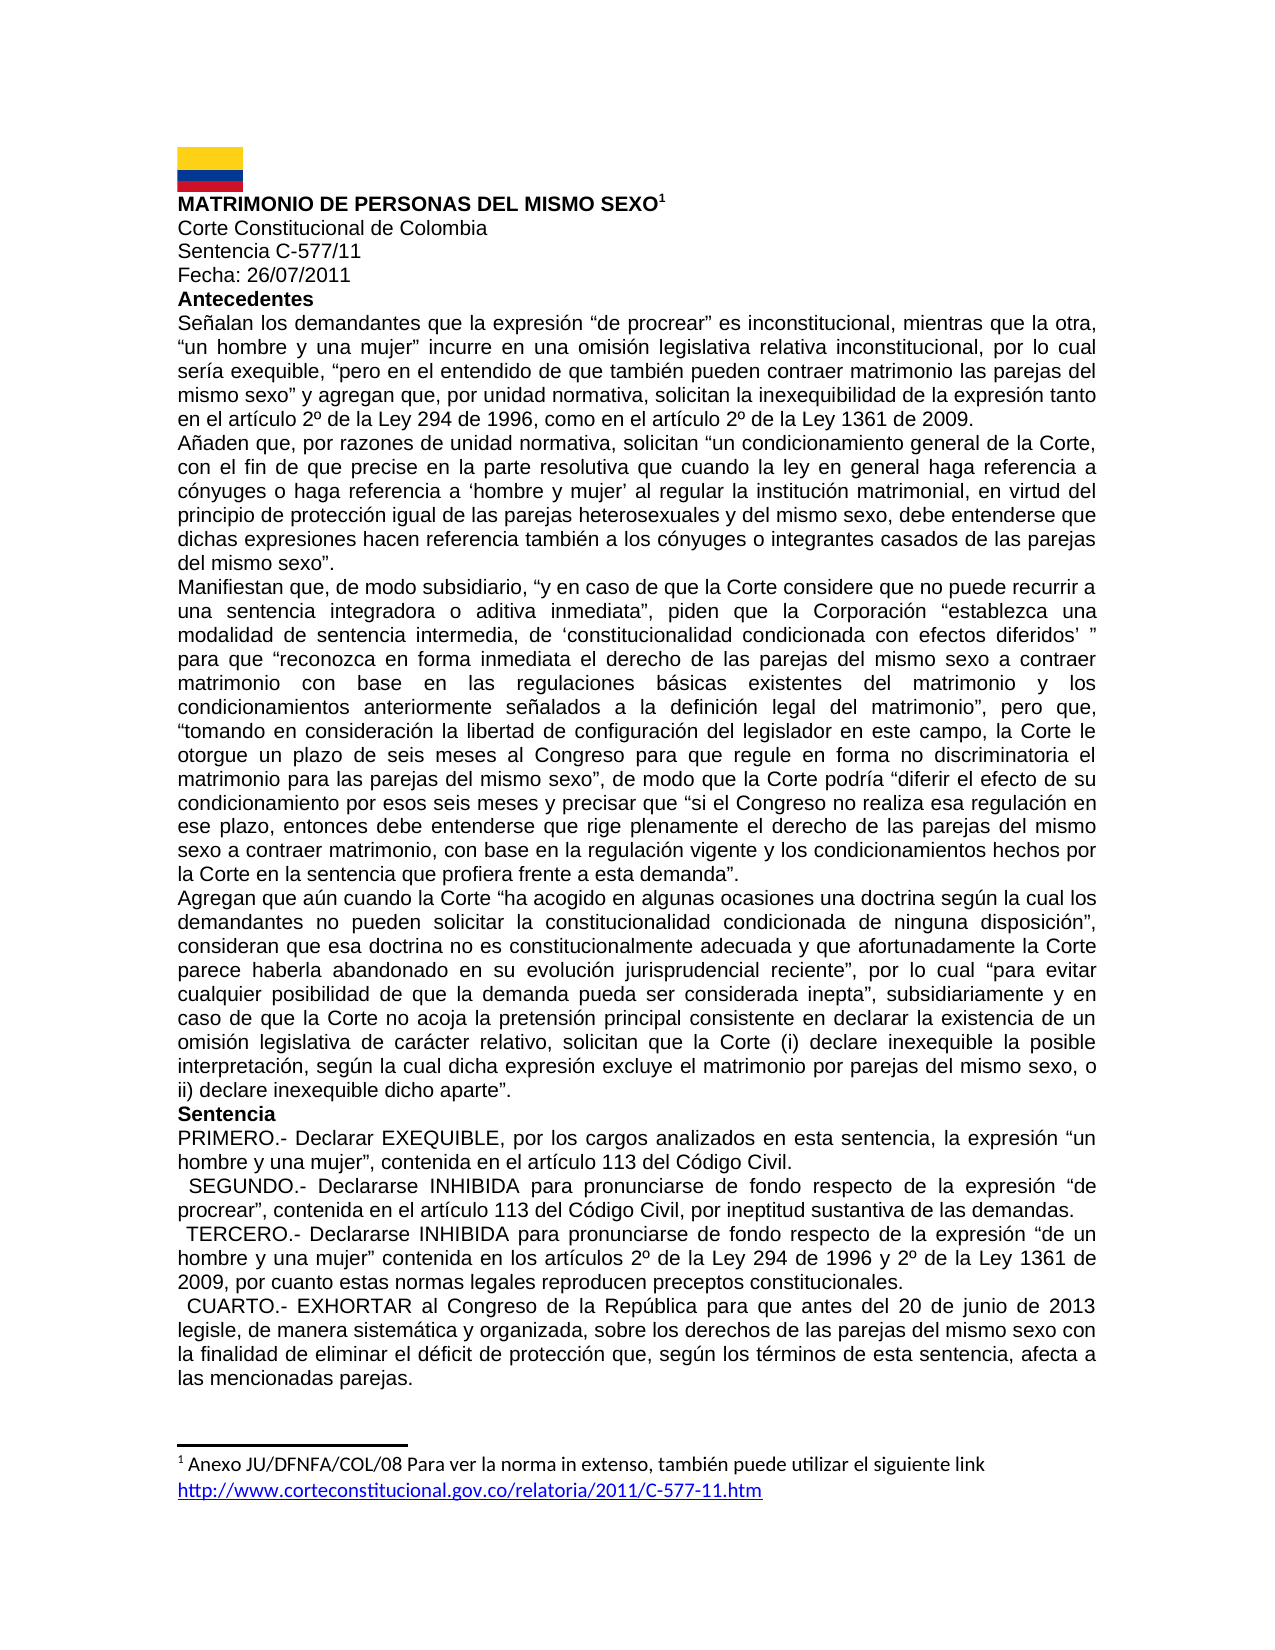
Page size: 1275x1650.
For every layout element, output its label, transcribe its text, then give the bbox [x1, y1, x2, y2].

text MATRIMONIO DE PERSONAS DEL MISMO SEXO [177, 191, 1098, 215]
text SEGUNDO.- Declararse INHIBIDA para pronunciarse de fondo respecto de la expresión “de procrear”, contenida en el artículo 113 del Código Civil, por ineptitud sustantiva de las demandas. [177, 1174, 1098, 1222]
text Manifiestan que, de modo subsidiario, “y en caso de que la Corte considere que no puede recurrir a una sentencia integradora o aditiva inmediata”, piden que la Corporación “establezca una modalidad de sentencia intermedia, de ‘constitucionalidad condicionada con efectos diferidos’ ” para que “reconozca en forma inmediata el derecho de las parejas del mismo sexo a contraer matrimonio con base en las regulaciones básicas existentes del matrimonio y los condicionamientos anteriormente señalados a la definición legal del matrimonio”, pero que, “tomando en consideración la libertad de configuración del legislador en este campo, la Corte le otorgue un plazo de seis meses al Congreso para que regule en forma no discriminatoria el matrimonio para las parejas del mismo sexo”, de modo que la Corte podría “diferir el efecto de su condicionamiento por esos seis meses y precisar que “si el Congreso no realiza esa regulación en ese plazo, entonces debe entenderse que rige plenamente el derecho de las parejas del mismo sexo a contraer matrimonio, con base en la regulación vigente y los condicionamientos hechos por la Corte en la sentencia que profiera frente a esta demanda”. [177, 575, 1098, 886]
text TERCERO.- Declararse INHIBIDA para pronunciarse de fondo respecto de la expresión “de un hombre y una mujer” contenida en los artículos 2º de la Ley 294 de 1996 y 2º de la Ley 1361 de 2009, por cuanto estas normas legales reproducen preceptos constitucionales. [177, 1222, 1098, 1293]
text Corte Constitucional de Colombia [177, 215, 1098, 239]
text Antecedentes [177, 287, 1098, 311]
text CUARTO.- EXHORTAR al Congreso de la República para que antes del 20 de junio de 2013 legisle, de manera sistemática y organizada, sobre los derechos de las parejas del mismo sexo con la finalidad de eliminar el déficit de protección que, según los términos de esta sentencia, afecta a las mencionadas parejas. [177, 1293, 1098, 1389]
text Señalan los demandantes que la expresión “de procrear” es inconstitucional, mientras que la otra, “un hombre y una mujer” incurre en una omisión legislativa relativa inconstitucional, por lo cual sería exequible, “pero en el entendido de que también pueden contraer matrimonio las parejas del mismo sexo” y agregan que, por unidad normativa, solicitan la inexequibilidad de la expresión tanto en el artículo 2º de la Ley 294 de 1996, como en el artículo 2º de la Ley 1361 de 2009. [177, 311, 1098, 431]
text Agregan que aún cuando la Corte “ha acogido en algunas ocasiones una doctrina según la cual los demandantes no pueden solicitar la constitucionalidad condicionada de ninguna disposición”, consideran que esa doctrina no es constitucionalmente adecuada y que afortunadamente la Corte parece haberla abandonado en su evolución jurisprudencial reciente”, por lo cual “para evitar cualquier posibilidad de que la demanda pueda ser considerada inepta”, subsidiariamente y en caso de que la Corte no acoja la pretensión principal consistente en declarar la existencia de un omisión legislativa de carácter relativo, solicitan que la Corte (i) declare inexequible la posible interpretación, según la cual dicha expresión excluye el matrimonio por parejas del mismo sexo, o ii) declare inexequible dicho aparte”. [177, 886, 1098, 1102]
text Sentencia [177, 1102, 1098, 1126]
text PRIMERO.- Declarar EXEQUIBLE, por los cargos analizados en esta sentencia, la expresión “un hombre y una mujer”, contenida en el artículo 113 del Código Civil. [177, 1126, 1098, 1174]
text Sentencia C-577/11 [177, 239, 1098, 263]
text Fecha: 26/07/2011 [177, 263, 1098, 287]
picture [177, 147, 243, 192]
text Añaden que, por razones de unidad normativa, solicitan “un condicionamiento general de la Corte, con el fin de que precise en la parte resolutiva que cuando la ley en general haga referencia a cónyuges o haga referencia a ‘hombre y mujer’ al regular la institución matrimonial, en virtud del principio de protección igual de las parejas heterosexuales y del mismo sexo, debe entenderse que dichas expresiones hacen referencia también a los cónyuges o integrantes casados de las parejas del mismo sexo”. [177, 431, 1098, 575]
